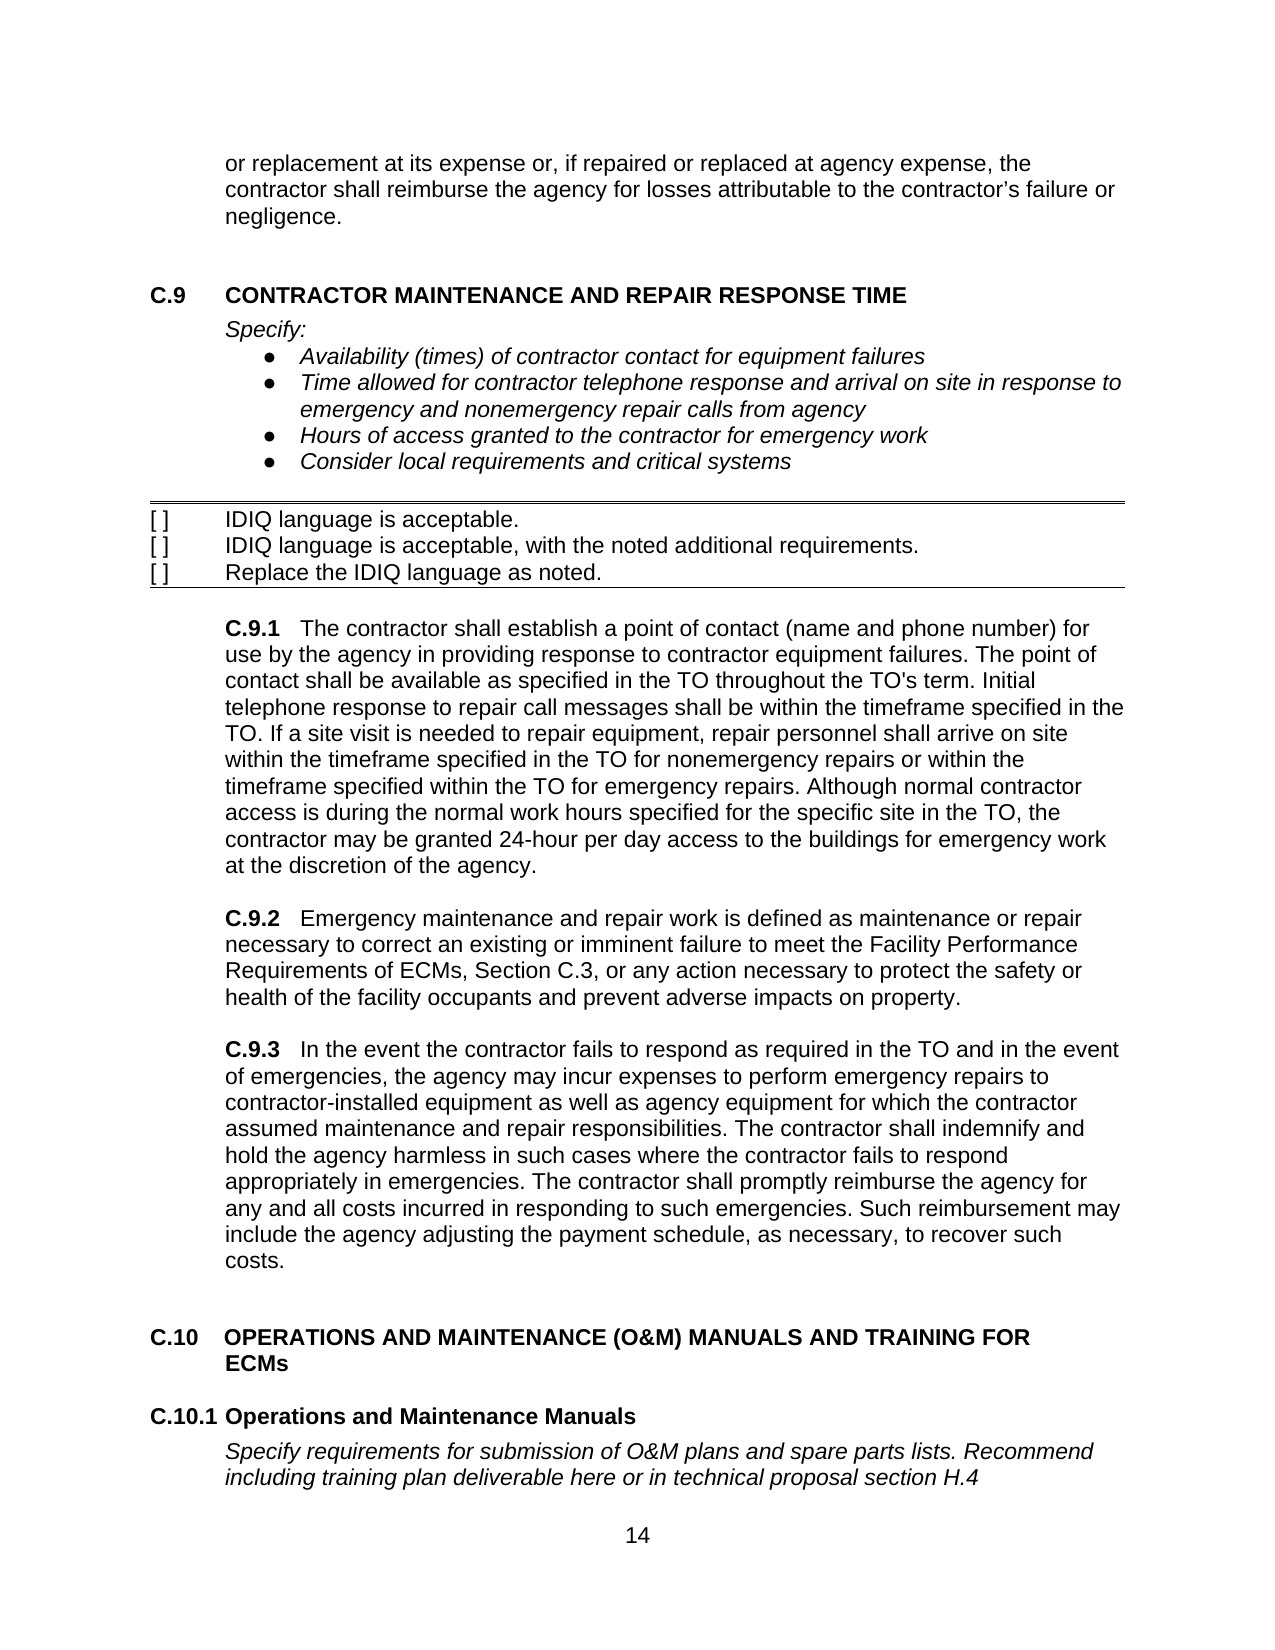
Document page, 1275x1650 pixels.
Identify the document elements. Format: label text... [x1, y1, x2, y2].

text [ ] IDIQ language is acceptable. [150, 504, 1125, 532]
list Time allowed for contractor telephone response and arrival on site in response to emergency and nonemergency repair calls from agency [262, 369, 1125, 422]
text C.10.1 Operations and Maintenance Manuals [150, 1403, 1125, 1429]
list Hours of access granted to the contractor for emergency work [262, 422, 1125, 448]
subtitle ECMs [150, 1350, 1125, 1377]
list Availability (times) of contractor contact for equipment failures [262, 343, 1125, 369]
text Specify requirements for submission of O&M plans and spare parts lists. Recommend including training plan deliverable here or in technical proposal section H.4 [225, 1438, 1125, 1490]
subtitle C.9 CONTRACTOR MAINTENANCE AND REPAIR RESPONSE TIME [150, 282, 1125, 308]
text [ ] Replace the IDIQ language as noted. [150, 559, 1125, 587]
text Specify: [225, 316, 1125, 343]
text C.9.1 The contractor shall establish a point of contact (name and phone number) for use by the agency in providing response to contractor equipment failures. The point of contact shall be available as specified in the TO throughout the TO's term. Initial telephone response to repair call messages shall be within the timeframe specified in the TO. If a site visit is needed to repair equipment, repair personnel shall arrive on site within the timeframe specified in the TO for nonemergency repairs or within the timeframe specified within the TO for emergency repairs. Although normal contractor access is during the normal work hours specified for the specific site in the TO, the contractor may be granted 24-hour per day access to the buildings for emergency work at the discretion of the agency. [225, 615, 1125, 878]
list Consider local requirements and critical systems [262, 448, 1125, 474]
text [ ] IDIQ language is acceptable, with the noted additional requirements. [150, 532, 1125, 559]
text C.9.3 In the event the contractor fails to respond as required in the TO and in the event of emergencies, the agency may incur expenses to perform emergency repairs to contractor-installed equipment as well as agency equipment for which the contractor assumed maintenance and repair responsibilities. The contractor shall indemnify and hold the agency harmless in such cases where the contractor fails to respond appropriately in emergencies. The contractor shall promptly reimburse the agency for any and all costs incurred in responding to such emergencies. Such reimbursement may include the agency adjusting the payment schedule, as necessary, to recover such costs. [225, 1036, 1125, 1273]
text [225, 150, 1125, 229]
text C.9.2 Emergency maintenance and repair work is defined as maintenance or repair necessary to correct an existing or imminent failure to meet the Facility Performance Requirements of ECMs, Section C.3, or any action necessary to protect the safety or health of the facility occupants and prevent adverse impacts on property. [225, 904, 1125, 1010]
subtitle C.10 OPERATIONS AND MAINTENANCE (O&M) MANUALS AND TRAINING FOR [150, 1324, 1125, 1350]
